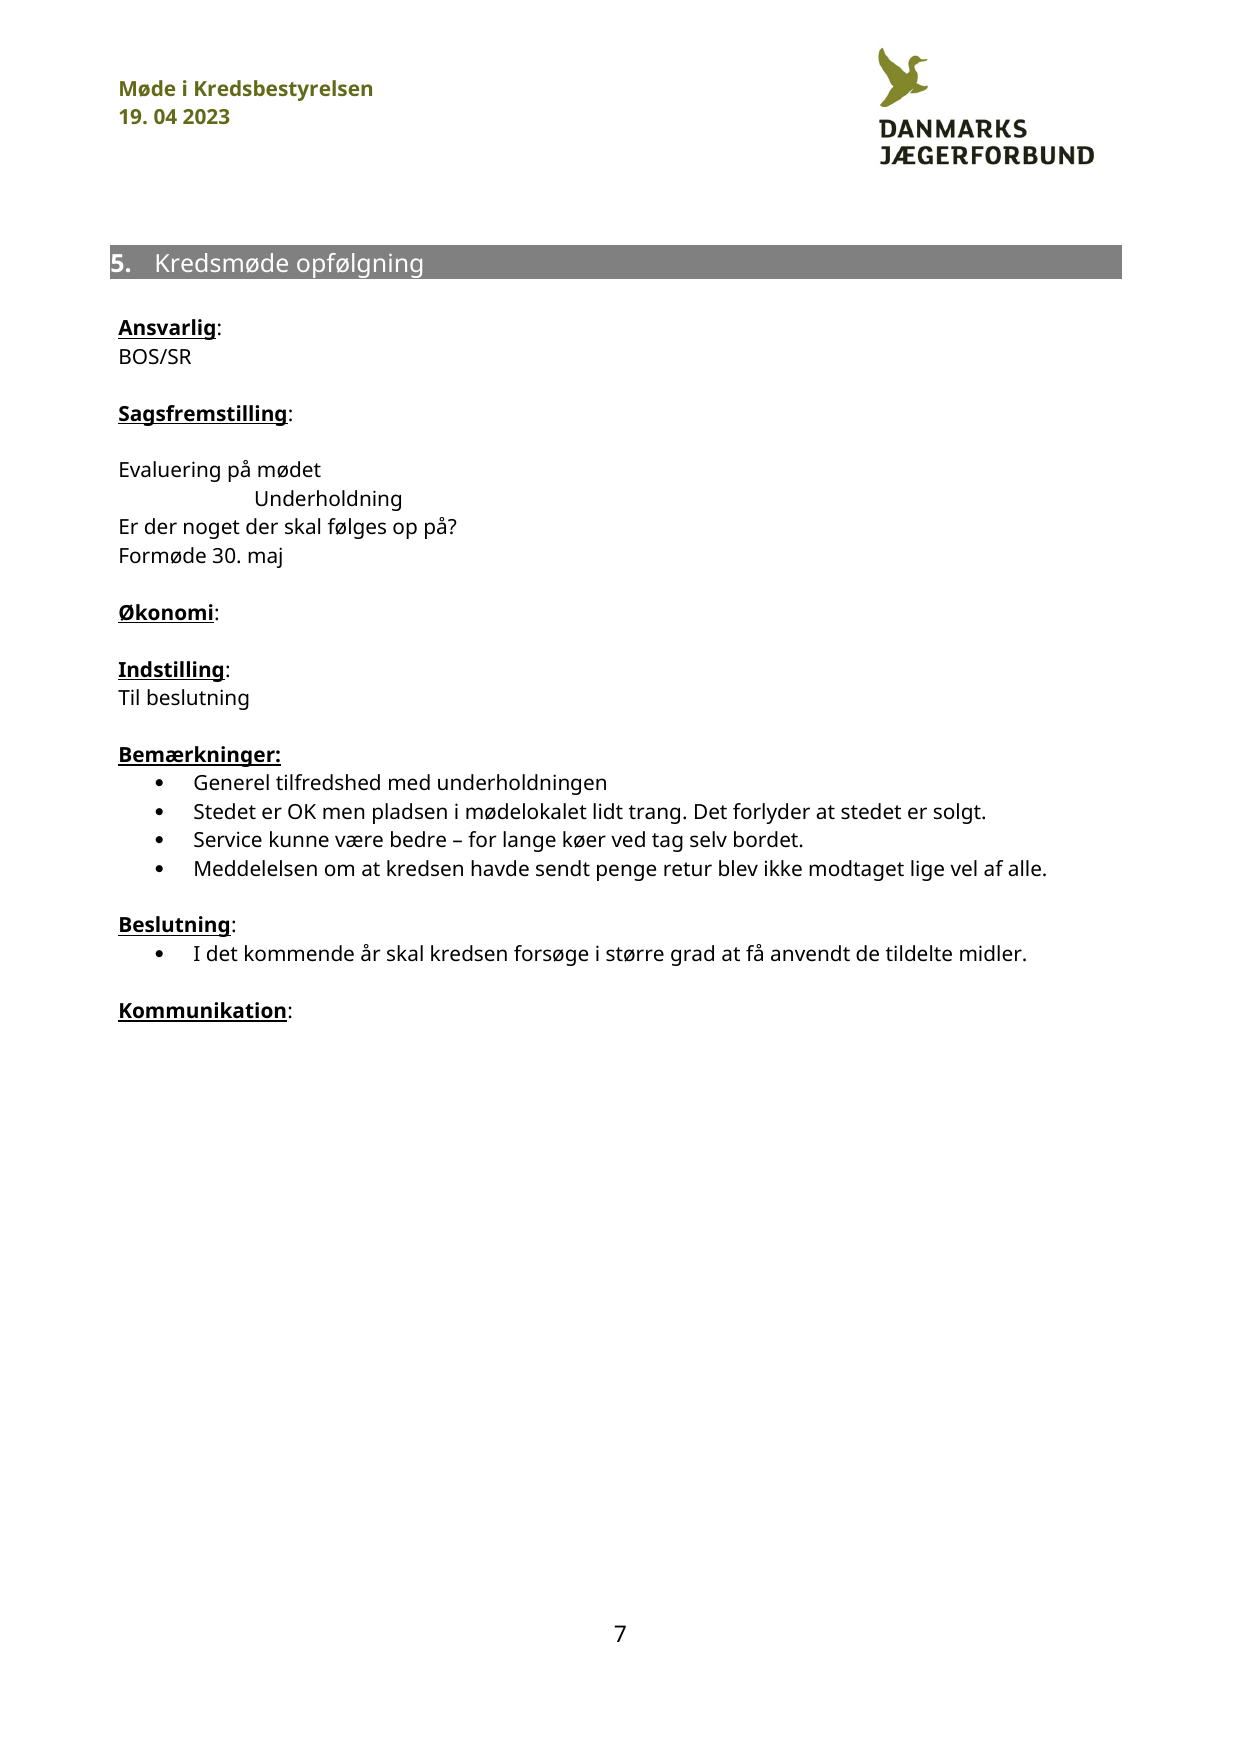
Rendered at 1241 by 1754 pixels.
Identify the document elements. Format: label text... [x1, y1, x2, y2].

text Underholdning [118, 484, 1122, 512]
text Til beslutning [118, 683, 1122, 712]
text Beslutning: [118, 911, 1122, 939]
list I det kommende år skal kredsen forsøge i større grad at få anvendt de tildelte midler. [156, 939, 1122, 967]
text Formøde 30. maj [118, 541, 1122, 569]
list Kredsmøde opfølgning [110, 245, 1122, 279]
text Er der noget der skal følges op på? [118, 512, 1122, 541]
list Service kunne være bedre – for lange køer ved tag selv bordet. [156, 825, 1122, 854]
list Meddelelsen om at kredsen havde sendt penge retur blev ikke modtaget lige vel af alle. [156, 854, 1122, 882]
text BOS/SR [118, 342, 1122, 370]
text Kommunikation: [118, 996, 1122, 1024]
list Generel tilfredshed med underholdningen [156, 768, 1122, 797]
picture [868, 41, 1104, 178]
text Evaluering på mødet [118, 456, 1122, 484]
text Bemærkninger: [118, 740, 1122, 768]
text Ansvarlig: [118, 313, 1122, 342]
text Sagsfremstilling: [118, 399, 1122, 427]
text Indstilling: [118, 655, 1122, 683]
text Økonomi: [118, 598, 1122, 626]
list Stedet er OK men pladsen i mødelokalet lidt trang. Det forlyder at stedet er solgt. [156, 797, 1122, 825]
